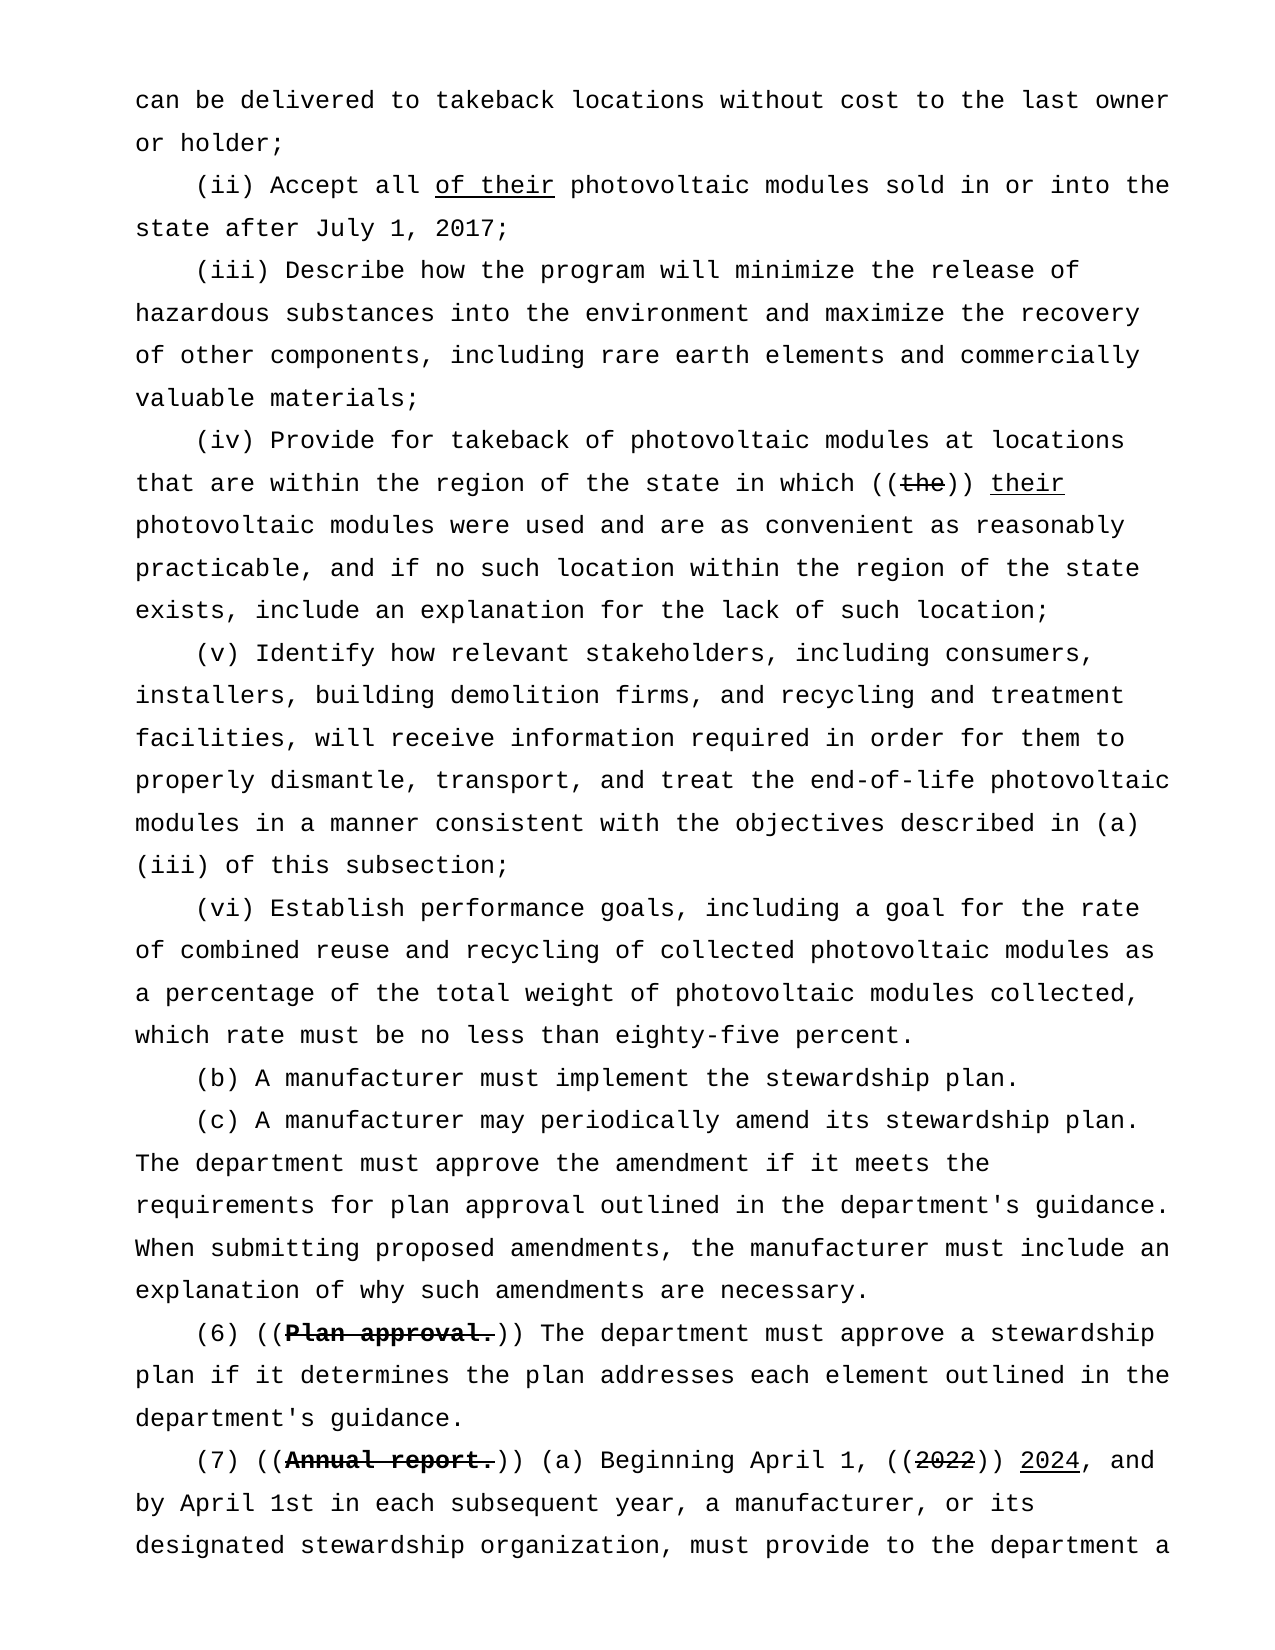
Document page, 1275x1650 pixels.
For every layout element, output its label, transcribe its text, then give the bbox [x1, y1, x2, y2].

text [135, 1435, 1170, 1562]
text (b) A manufacturer must implement the stewardship plan. [135, 1052, 1170, 1095]
text (ii) Accept all of their photovoltaic modules sold in or into the state after July 1, 2017; [135, 160, 1170, 245]
text (v) Identify how relevant stakeholders, including consumers, installers, building demolition firms, and recycling and treatment facilities, will receive information required in order for them to properly dismantle, transport, and treat the end-of-life photovoltaic modules in a manner consistent with the objectives described in (a)(iii) of this subsection; [135, 627, 1170, 882]
text (vi) Establish performance goals, including a goal for the rate of combined reuse and recycling of collected photovoltaic modules as a percentage of the total weight of photovoltaic modules collected, which rate must be no less than eighty-five percent. [135, 882, 1170, 1052]
text (iii) Describe how the program will minimize the release of hazardous substances into the environment and maximize the recovery of other components, including rare earth elements and commercially valuable materials; [135, 245, 1170, 415]
text (iv) Provide for takeback of photovoltaic modules at locations that are within the region of the state in which ((the)) their photovoltaic modules were used and are as convenient as reasonably practicable, and if no such location within the region of the state exists, include an explanation for the lack of such location; [135, 415, 1170, 627]
text (6) ((Plan approval.)) The department must approve a stewardship plan if it determines the plan addresses each element outlined in the department's guidance. [135, 1307, 1170, 1435]
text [135, 75, 1170, 160]
text (c) A manufacturer may periodically amend its stewardship plan. The department must approve the amendment if it meets the requirements for plan approval outlined in the department's guidance. When submitting proposed amendments, the manufacturer must include an explanation of why such amendments are necessary. [135, 1095, 1170, 1307]
